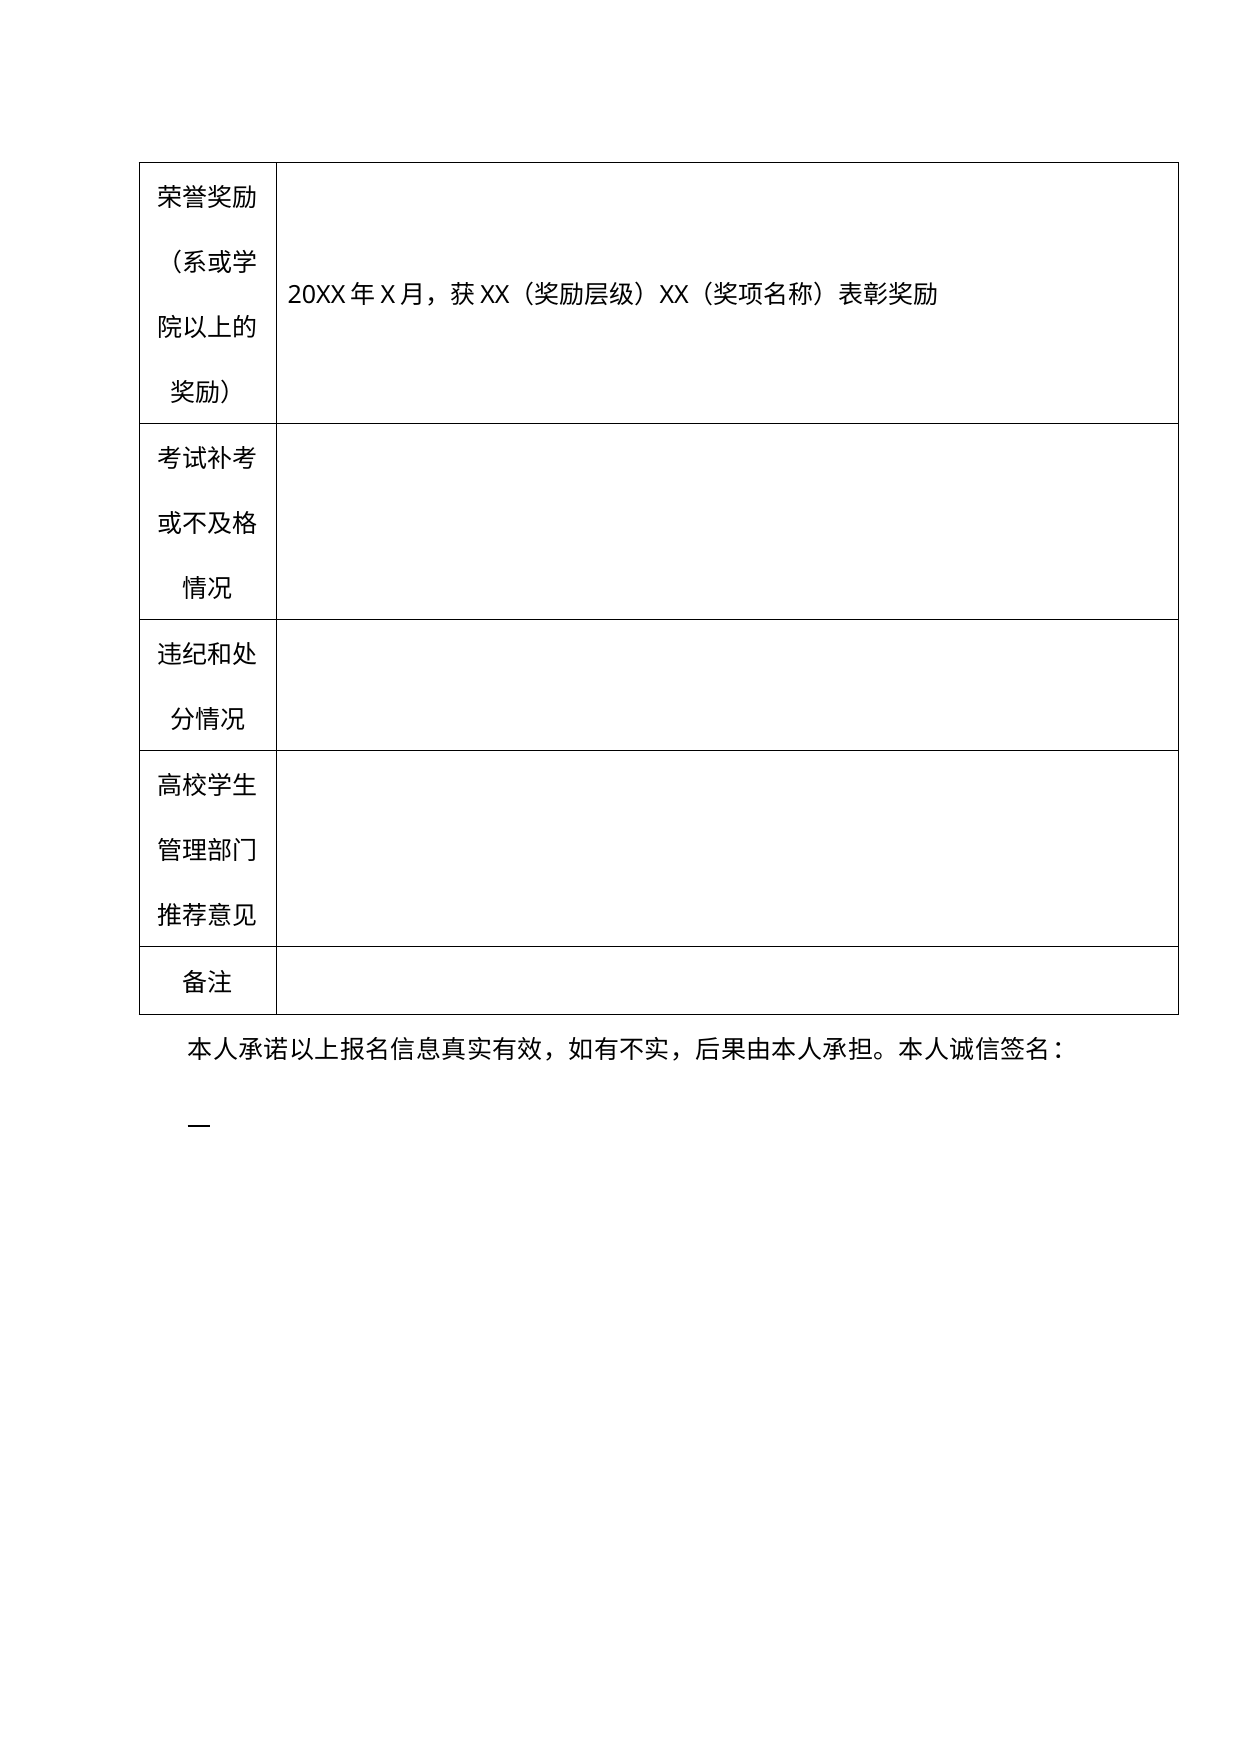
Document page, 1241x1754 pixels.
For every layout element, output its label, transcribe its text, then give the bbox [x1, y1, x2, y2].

table_cell [277, 947, 1178, 1014]
table_cell [277, 751, 1178, 946]
table_cell 20XX年X月，获XX（奖励层级）XX（奖项名称）表彰奖励 [277, 163, 1178, 423]
table_cell [277, 620, 1178, 750]
table_cell 违纪和处分情况 [140, 620, 276, 750]
text 本人承诺以上报名信息真实有效，如有不实，后果由本人承担。本人诚信签名： [187, 1015, 1053, 1145]
table_cell [277, 424, 1178, 619]
table_cell 备注 [140, 947, 276, 1014]
table_cell 高校学生管理部门推荐意见 [140, 751, 276, 946]
table_cell 考试补考或不及格情况 [140, 424, 276, 619]
table_cell 荣誉奖励（系或学院以上的奖励） [140, 163, 276, 423]
